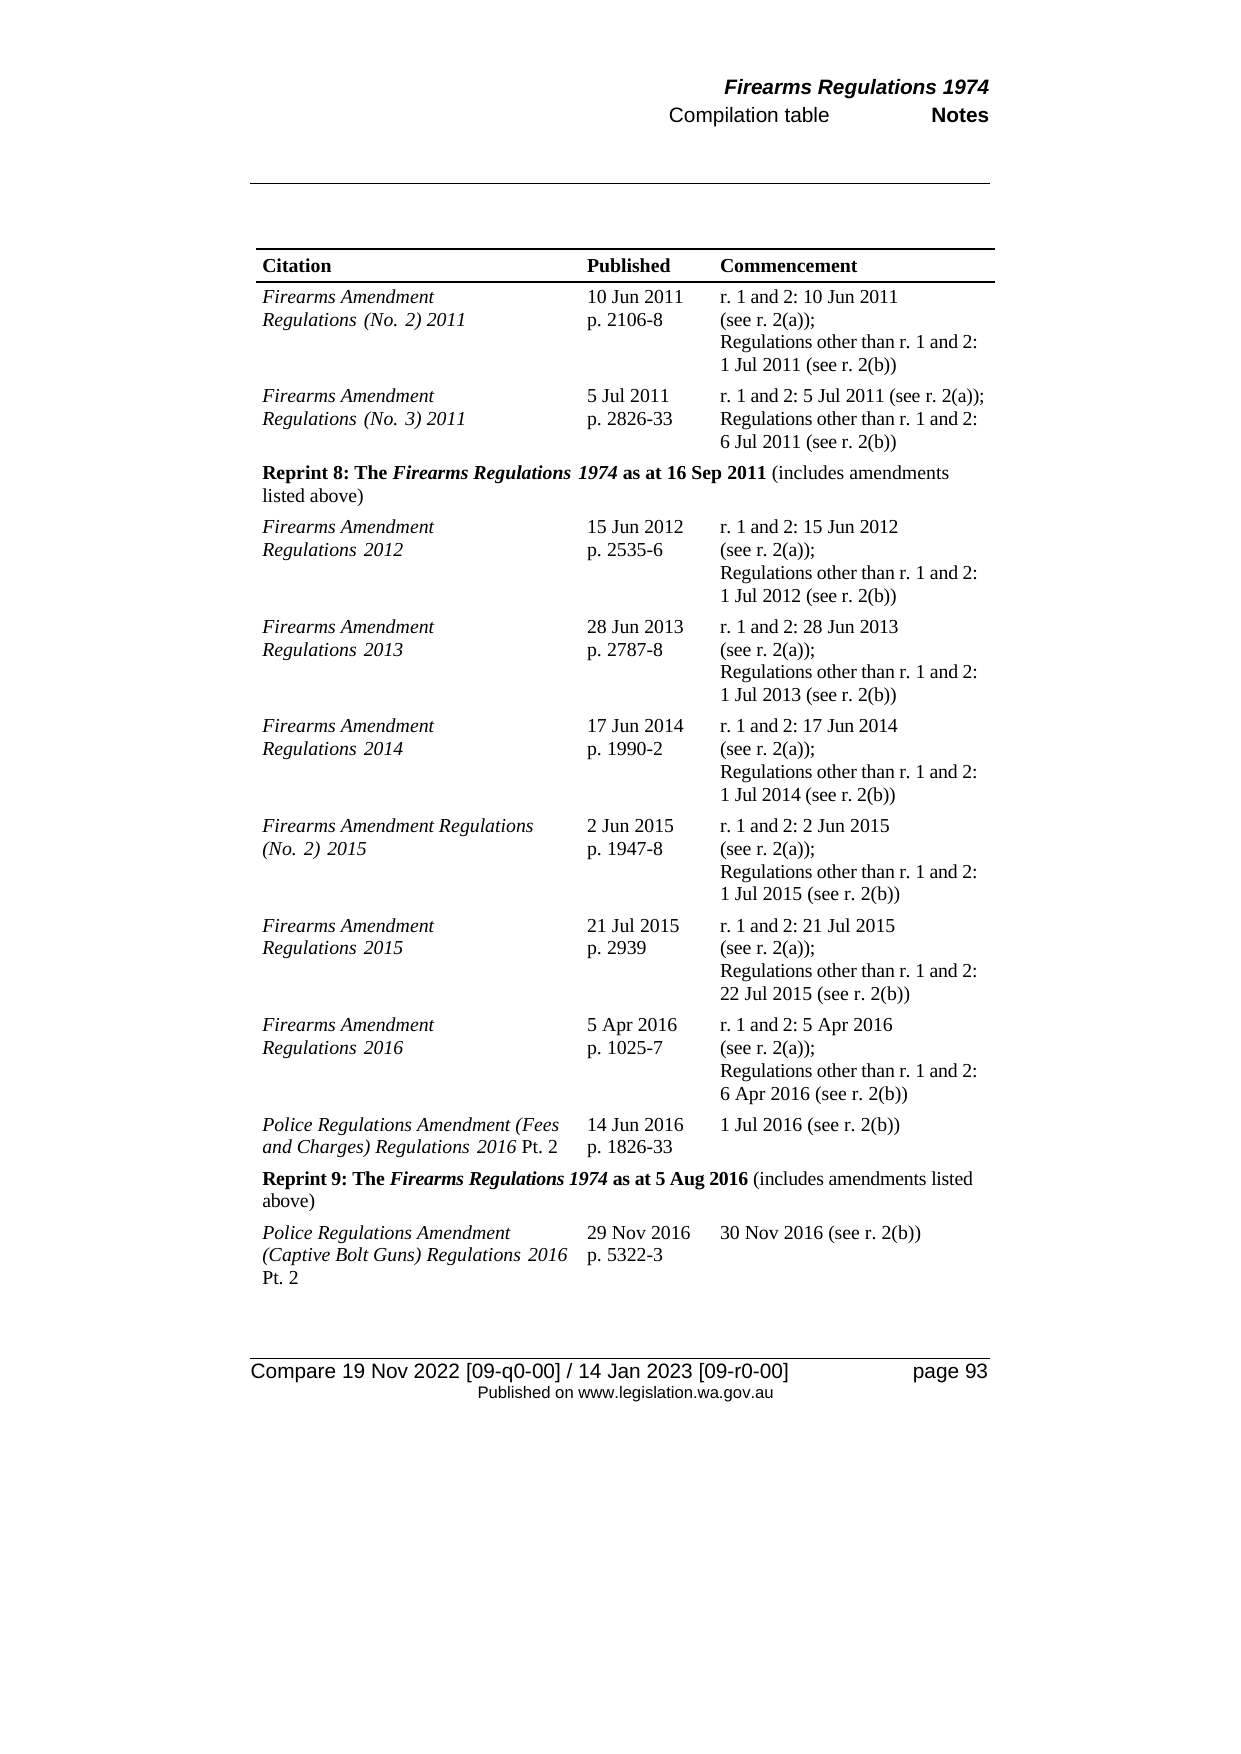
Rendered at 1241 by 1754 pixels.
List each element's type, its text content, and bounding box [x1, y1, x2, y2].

table_header Commencement [714, 250, 994, 281]
table_cell Police Regulations Amendment (Fees and Charges) Regulations 2016 Pt. 2 [256, 1109, 581, 1162]
table_cell 14 Jun 2016 p. 1826-33 [581, 1109, 714, 1162]
table_header Citation [256, 250, 581, 281]
table_cell Firearms Amendment Regulations (No. 3) 2011 [256, 380, 581, 457]
table_cell 15 Jun 2012 p. 2535-6 [581, 511, 714, 611]
table_cell Firearms Amendment Regulations 2015 [256, 909, 581, 1009]
table_header Published [581, 250, 714, 281]
table_cell r. 1 and 2: 2 Jun 2015 (see r. 2(a)); Regulations other than r. 1 and 2: 1 Jul 2015 (see r. 2(b)) [714, 810, 994, 909]
table_cell r. 1 and 2: 28 Jun 2013 (see r. 2(a)); Regulations other than r. 1 and 2: 1 Jul 2013 (see r. 2(b)) [714, 611, 994, 710]
table_cell Firearms Amendment Regulations 2012 [256, 511, 581, 611]
table_cell 2 Jun 2015 p. 1947-8 [581, 810, 714, 909]
table_cell 5 Jul 2011 p. 2826-33 [581, 380, 714, 457]
table_cell Firearms Amendment Regulations 2014 [256, 710, 581, 810]
table_cell 1 Jul 2016 (see r. 2(b)) [714, 1109, 994, 1162]
table_cell r. 1 and 2: 5 Jul 2011 (see r. 2(a)); Regulations other than r. 1 and 2: 6 Jul 2011 (see r. 2(b)) [714, 380, 994, 457]
table_cell 21 Jul 2015 p. 2939 [581, 909, 714, 1009]
table_cell Firearms Amendment Regulations 2013 [256, 611, 581, 710]
table_cell r. 1 and 2: 17 Jun 2014 (see r. 2(a)); Regulations other than r. 1 and 2: 1 Jul 2014 (see r. 2(b)) [714, 710, 994, 810]
table_cell Firearms Amendment Regulations (No. 2) 2011 [256, 283, 581, 380]
table_cell r. 1 and 2: 5 Apr 2016 (see r. 2(a)); Regulations other than r. 1 and 2: 6 Apr 2016 (see r. 2(b)) [714, 1009, 994, 1108]
table_cell 10 Jun 2011 p. 2106-8 [581, 283, 714, 380]
table_cell 17 Jun 2014 p. 1990-2 [581, 710, 714, 810]
table_cell Reprint 9: The Firearms Regulations 1974 as at 5 Aug 2016 (includes amendments listed above) [256, 1163, 994, 1216]
table_cell r. 1 and 2: 15 Jun 2012 (see r. 2(a)); Regulations other than r. 1 and 2: 1 Jul 2012 (see r. 2(b)) [714, 511, 994, 611]
table_cell 5 Apr 2016 p. 1025-7 [581, 1009, 714, 1108]
table_cell Police Regulations Amendment (Captive Bolt Guns) Regulations 2016 Pt. 2 [256, 1216, 581, 1293]
table_cell Firearms Amendment Regulations 2016 [256, 1009, 581, 1108]
table_cell 30 Nov 2016 (see r. 2(b)) [714, 1216, 994, 1293]
table_cell Firearms Amendment Regulations (No. 2) 2015 [256, 810, 581, 909]
table_cell 28 Jun 2013 p. 2787-8 [581, 611, 714, 710]
table_cell 29 Nov 2016 p. 5322-3 [581, 1216, 714, 1293]
table_cell Reprint 8: The Firearms Regulations 1974 as at 16 Sep 2011 (includes amendments listed above) [256, 457, 994, 511]
table_cell r. 1 and 2: 10 Jun 2011 (see r. 2(a)); Regulations other than r. 1 and 2: 1 Jul 2011 (see r. 2(b)) [714, 283, 994, 380]
table_cell r. 1 and 2: 21 Jul 2015 (see r. 2(a)); Regulations other than r. 1 and 2: 22 Jul 2015 (see r. 2(b)) [714, 909, 994, 1009]
